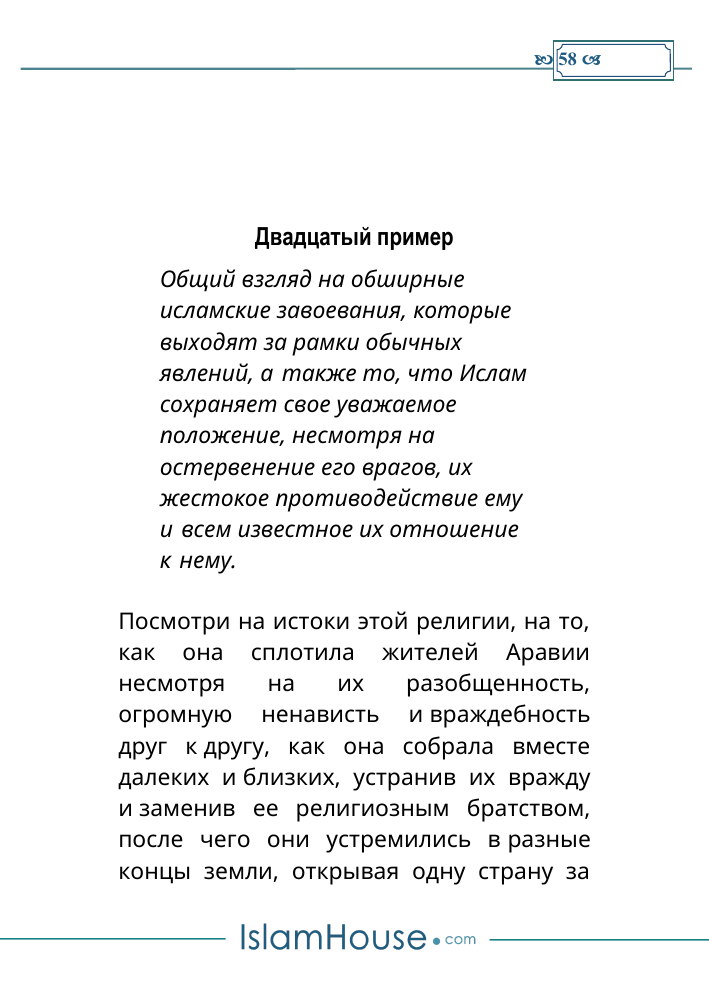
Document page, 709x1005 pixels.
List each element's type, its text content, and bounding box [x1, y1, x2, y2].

picture [233, 919, 709, 956]
text Двадцатый пример [118, 222, 591, 250]
text Общий взгляд на обширные исламские завоевания, которые выходят за рамки обычных явлений, а также то, что Ислам сохраняет свое уважаемое положение, несмотря на остервенение его врагов, их жестокое противодействие ему и всем известное их отношение к нему. [159, 263, 549, 575]
picture [0, 918, 226, 955]
